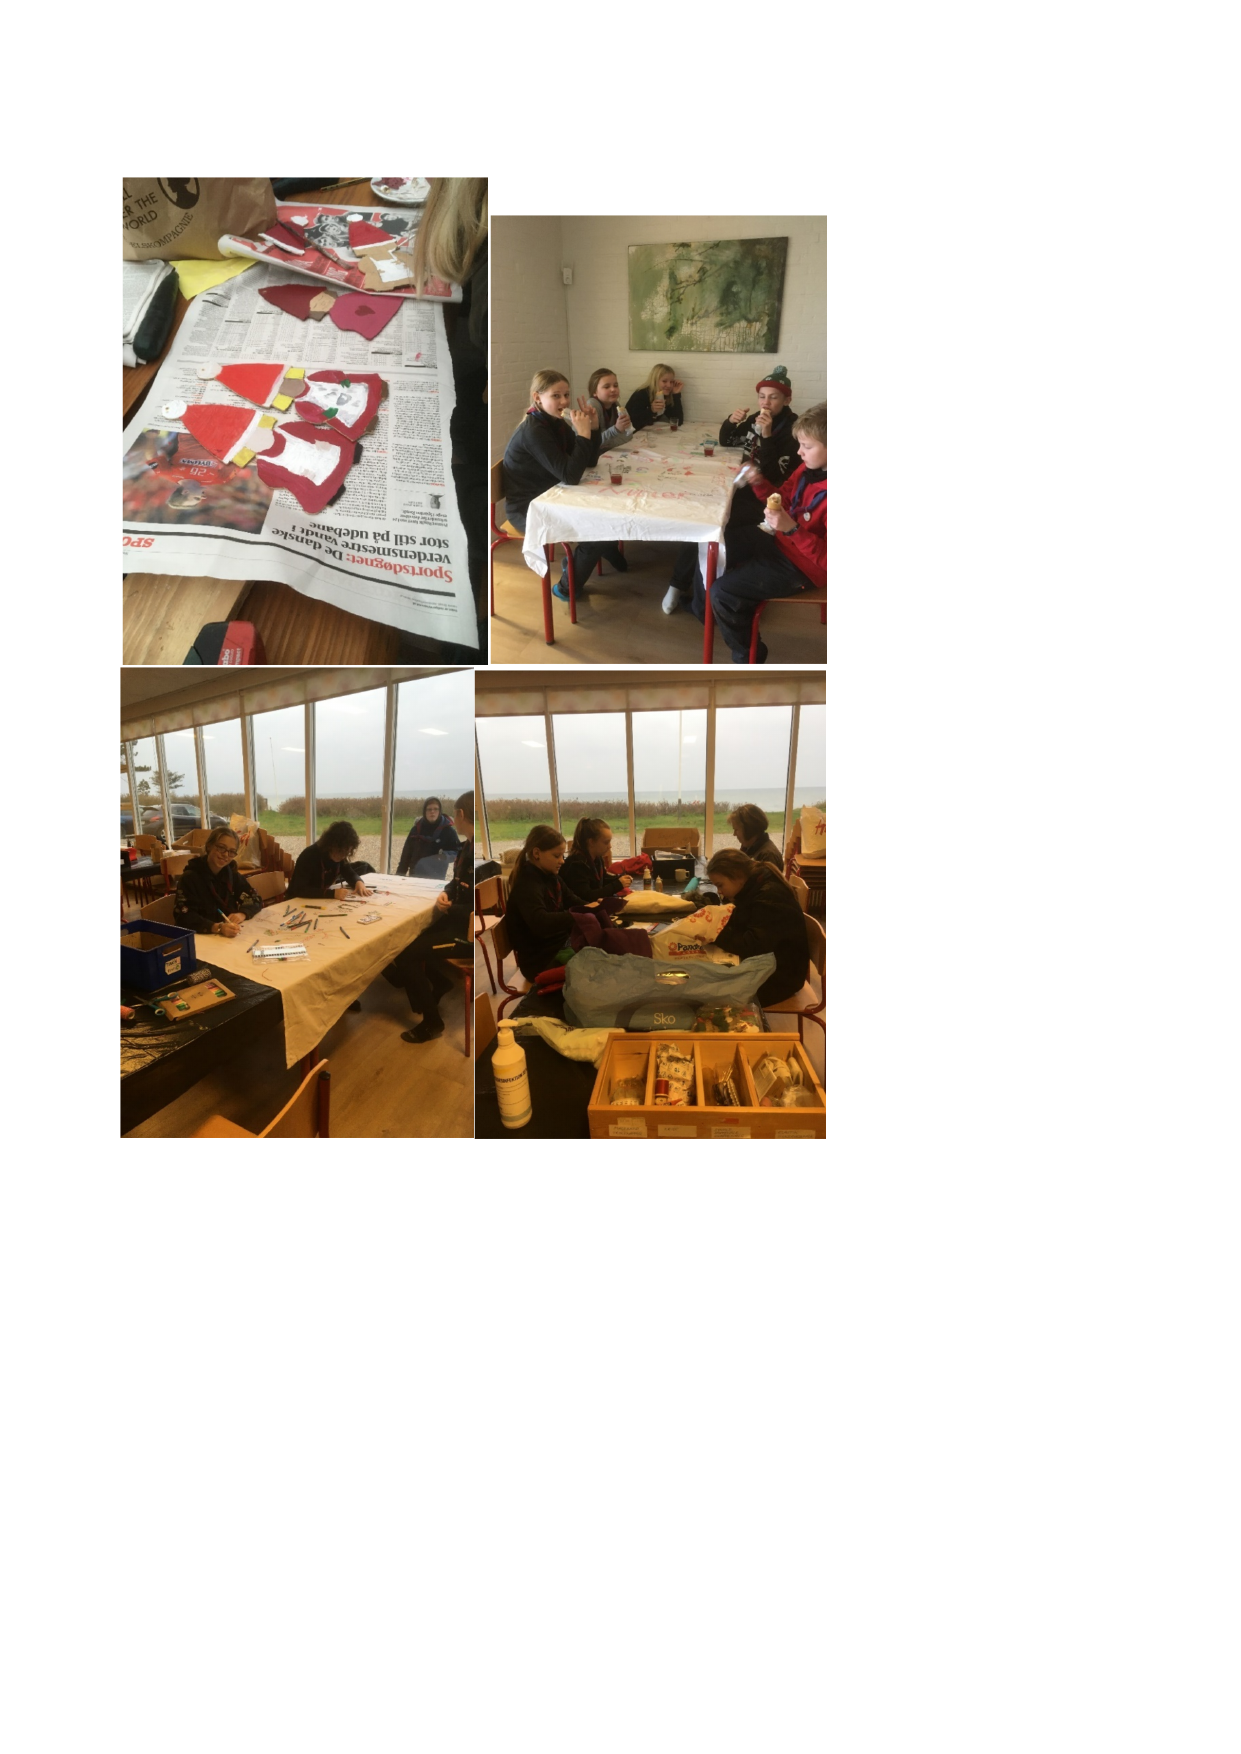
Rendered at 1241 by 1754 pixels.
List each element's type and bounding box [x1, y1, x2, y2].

picture [121, 668, 474, 1137]
picture [475, 671, 826, 1138]
picture [491, 216, 827, 663]
picture [123, 178, 488, 664]
